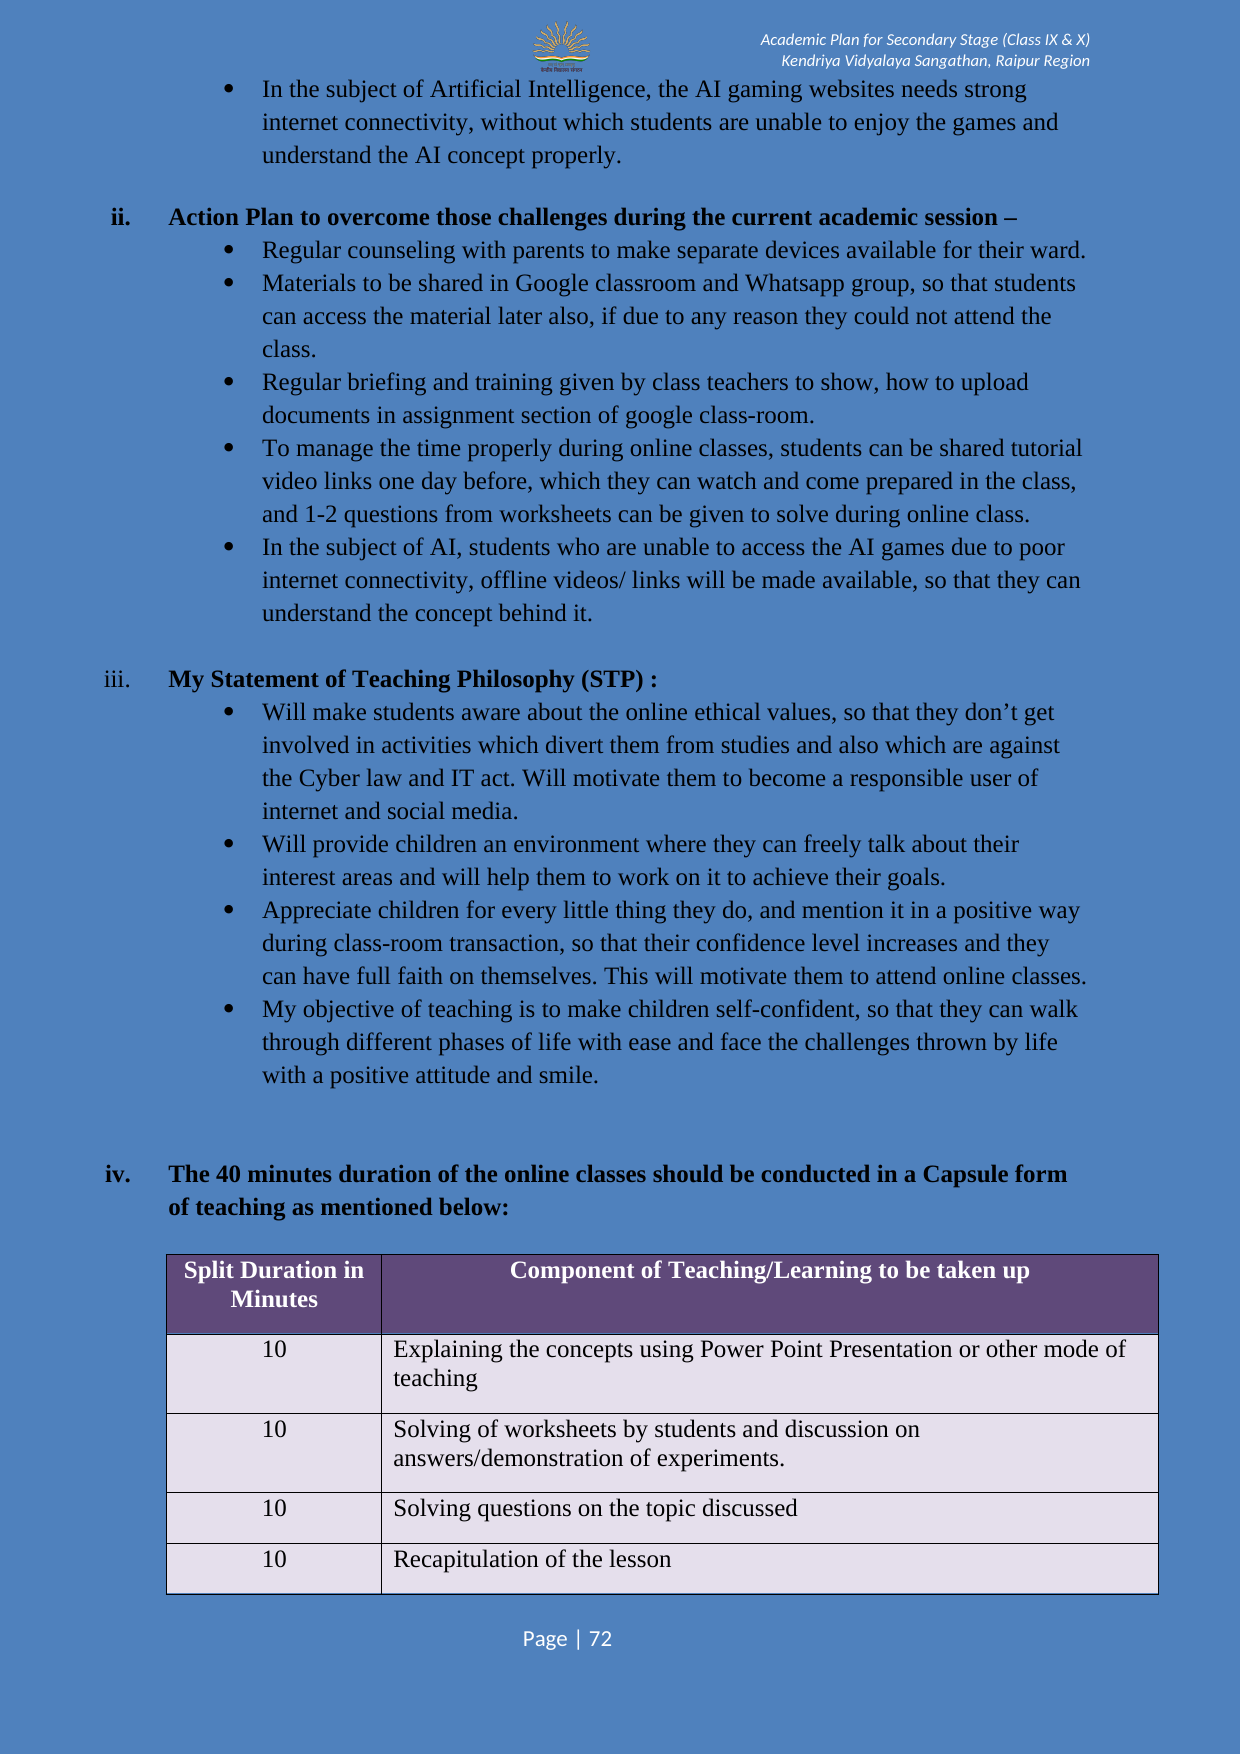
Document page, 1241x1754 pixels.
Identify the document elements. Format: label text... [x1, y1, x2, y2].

list Regular counseling with parents to make separate devices available for their ward. [224, 235, 1090, 263]
list My Statement of Teaching Philosophy (STP) : [131, 664, 1090, 693]
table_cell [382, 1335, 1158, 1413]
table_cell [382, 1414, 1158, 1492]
list Appreciate children for every little thing they do, and mention it in a positive way during class-room transaction, so that their confidence level increases and they can have full faith on themselves. This will motivate them to attend online classes. [224, 895, 1090, 990]
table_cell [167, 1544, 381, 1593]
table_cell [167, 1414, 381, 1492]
picture [532, 21, 591, 72]
list The 40 minutes duration of the online classes should be conducted in a Capsule form of teaching as mentioned below: [131, 1159, 1090, 1221]
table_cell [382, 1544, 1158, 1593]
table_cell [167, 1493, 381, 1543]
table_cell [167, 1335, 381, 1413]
list Will make students aware about the online ethical values, so that they don’t get involved in activities which divert them from studies and also which are against the Cyber law and IT act. Will motivate them to become a responsible user of internet and social media. [224, 697, 1090, 825]
list In the subject of AI, students who are unable to access the AI games due to poor internet connectivity, offline videos/ links will be made available, so that they can understand the concept behind it. [224, 532, 1090, 627]
list Will provide children an environment where they can freely talk about their interest areas and will help them to work on it to achieve their goals. [224, 829, 1090, 891]
list My objective of teaching is to make children self-confident, so that they can walk through different phases of life with ease and face the challenges thrown by life with a positive attitude and smile. [224, 994, 1090, 1089]
list To manage the time properly during online classes, students can be shared tutorial video links one day before, which they can watch and come prepared in the class, and 1-2 questions from worksheets can be given to solve during online class. [224, 433, 1090, 528]
list Regular briefing and training given by class teachers to show, how to upload documents in assignment section of google class-room. [224, 367, 1090, 428]
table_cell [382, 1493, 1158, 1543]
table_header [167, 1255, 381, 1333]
list Action Plan to overcome those challenges during the current academic session – [131, 202, 1090, 230]
list In the subject of Artificial Intelligence, the AI gaming websites needs strong internet connectivity, without which students are unable to enjoy the games and understand the AI concept properly. [224, 74, 1090, 169]
list Materials to be shared in Google classroom and Whatsapp group, so that students can access the material later also, if due to any reason they could not attend the class. [224, 268, 1090, 362]
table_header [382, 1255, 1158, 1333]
